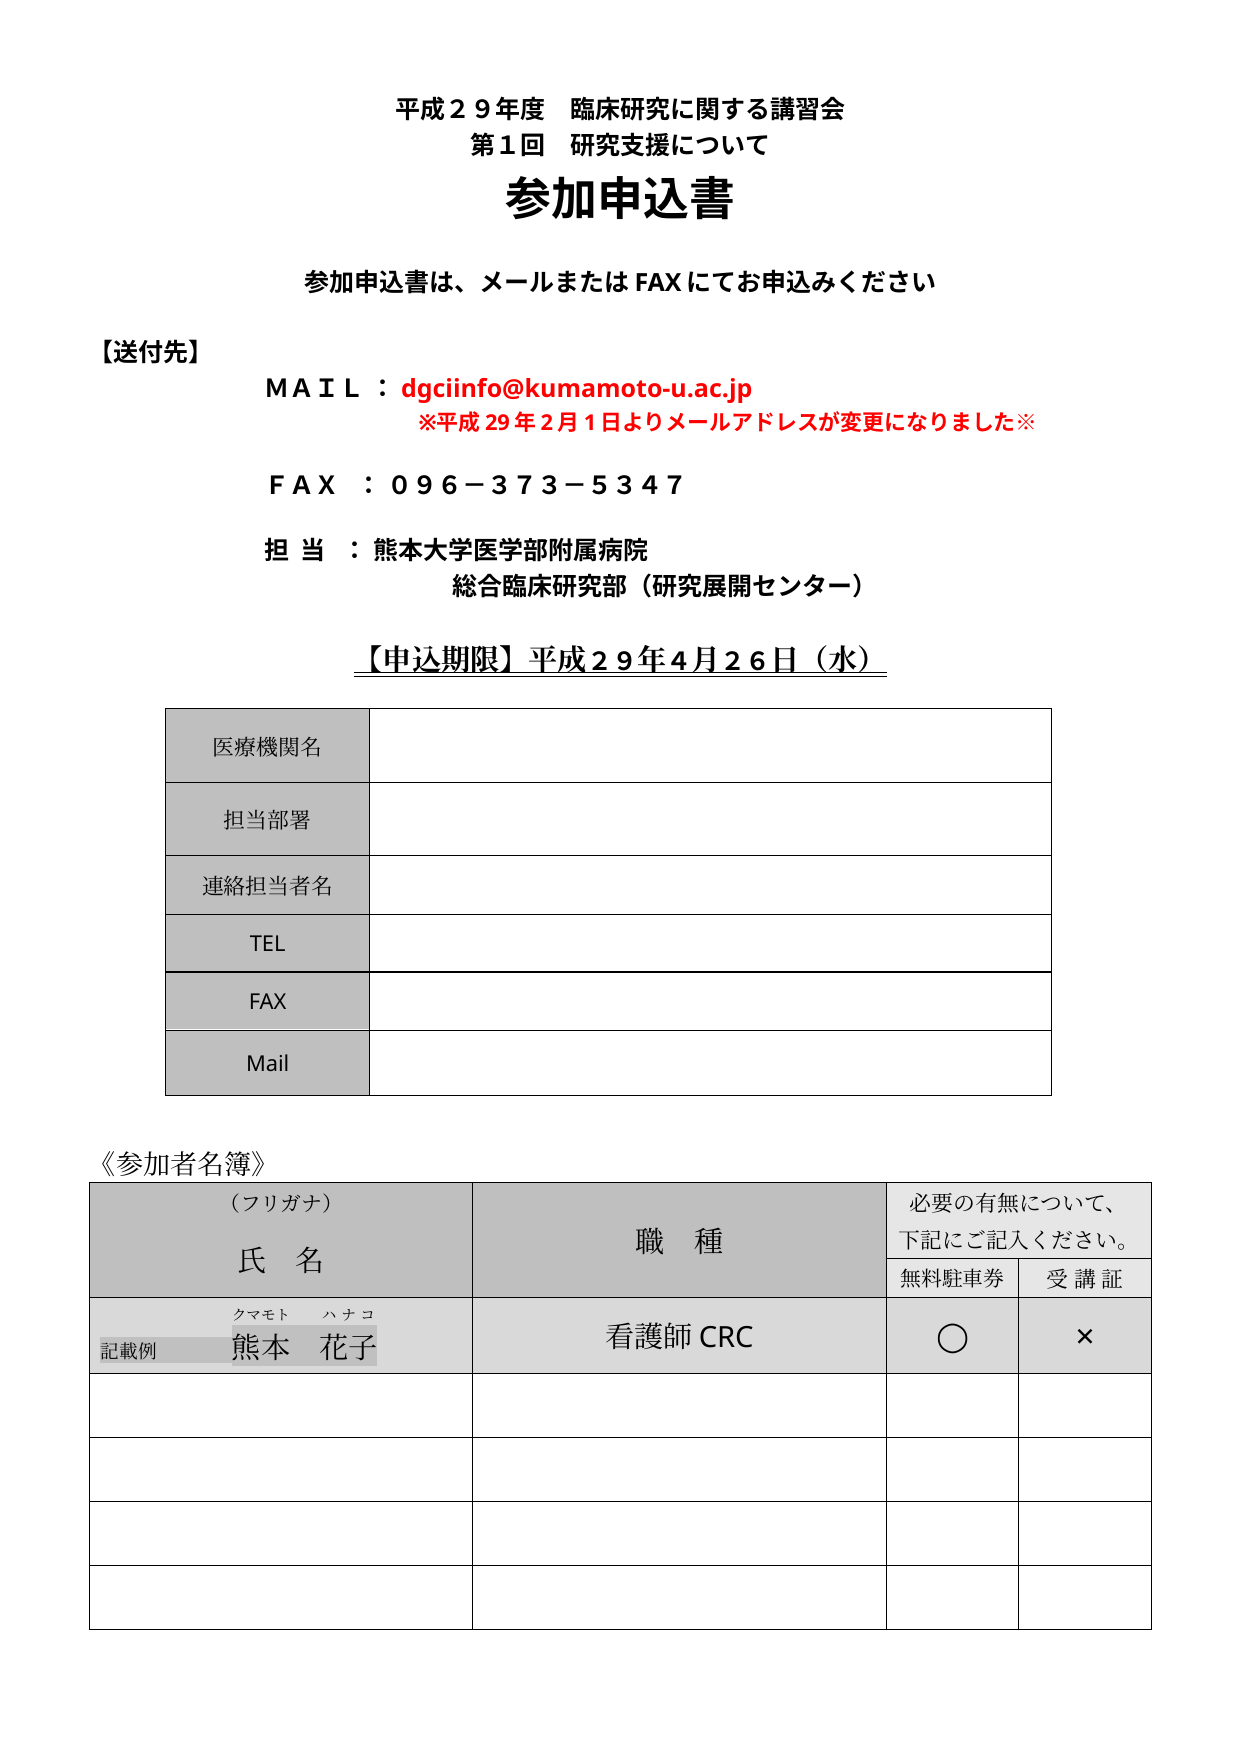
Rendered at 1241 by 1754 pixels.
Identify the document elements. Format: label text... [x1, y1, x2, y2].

table_cell [1019, 1374, 1151, 1437]
table_cell [370, 1031, 1051, 1095]
table_cell 担当部署 [166, 783, 369, 855]
table_cell [473, 1374, 886, 1437]
table_cell [370, 973, 1051, 1029]
table_cell [1019, 1438, 1151, 1501]
table_cell [90, 1566, 472, 1628]
text ＦＡＸ ： ０９６－３７３－５３４７ [89, 465, 1152, 502]
table_cell [473, 1438, 886, 1501]
table_cell [370, 783, 1051, 855]
table_cell [887, 1502, 1018, 1564]
table_cell [90, 1438, 472, 1501]
text 平成２９年度 臨床研究に関する講習会 [89, 89, 1152, 126]
table_header （フリガナ） 氏 名 [90, 1183, 472, 1297]
text 参加申込書は、メールまたはFAXにてお申込みください [89, 262, 1152, 299]
table_cell 記載例 [90, 1298, 472, 1373]
text 担 当 ： 熊本大学医学部附属病院 [89, 530, 1152, 566]
table_cell [473, 1566, 886, 1628]
table_cell ◯ [887, 1298, 1018, 1373]
table_cell [887, 1374, 1018, 1437]
table_cell 受 講 証 [1019, 1259, 1151, 1297]
table_cell [370, 856, 1051, 914]
table_cell 連絡担当者名 [166, 856, 369, 914]
table_cell [90, 1502, 472, 1564]
table_cell [887, 1438, 1018, 1501]
text 【送付先】 [89, 333, 1152, 369]
table_header 職 種 [473, 1183, 886, 1297]
table_cell 看護師CRC [473, 1298, 886, 1373]
text ※平成29年2月1日よりメールアドレスが変更になりました※ [89, 405, 1152, 437]
table_cell Mail [166, 1031, 369, 1095]
text 《参加者名簿》 [89, 1143, 1152, 1182]
table_cell [1019, 1502, 1151, 1564]
table_cell [1019, 1566, 1151, 1628]
table_header 必要の有無について、 下記にご記入ください。 [887, 1183, 1151, 1258]
table_header [370, 709, 1051, 782]
text 総合臨床研究部（研究展開センター） [89, 566, 1152, 603]
table_cell [370, 915, 1051, 971]
text 参加申込書 [89, 162, 1152, 228]
text 第１回 研究支援について [89, 126, 1152, 162]
text 【申込期限】平成２９年４月２６日（水） [89, 637, 1152, 678]
table_cell [90, 1374, 472, 1437]
table_cell [473, 1502, 886, 1564]
table_cell 無料駐車券 [887, 1259, 1018, 1297]
table_cell [887, 1566, 1018, 1628]
table_cell FAX [166, 973, 369, 1029]
table_header 医療機関名 [166, 709, 369, 782]
table_cell TEL [166, 915, 369, 971]
table_cell × [1019, 1298, 1151, 1373]
text ＭＡＩＬ ： dgciinfo@kumamoto-u.ac.jp [89, 369, 1152, 405]
